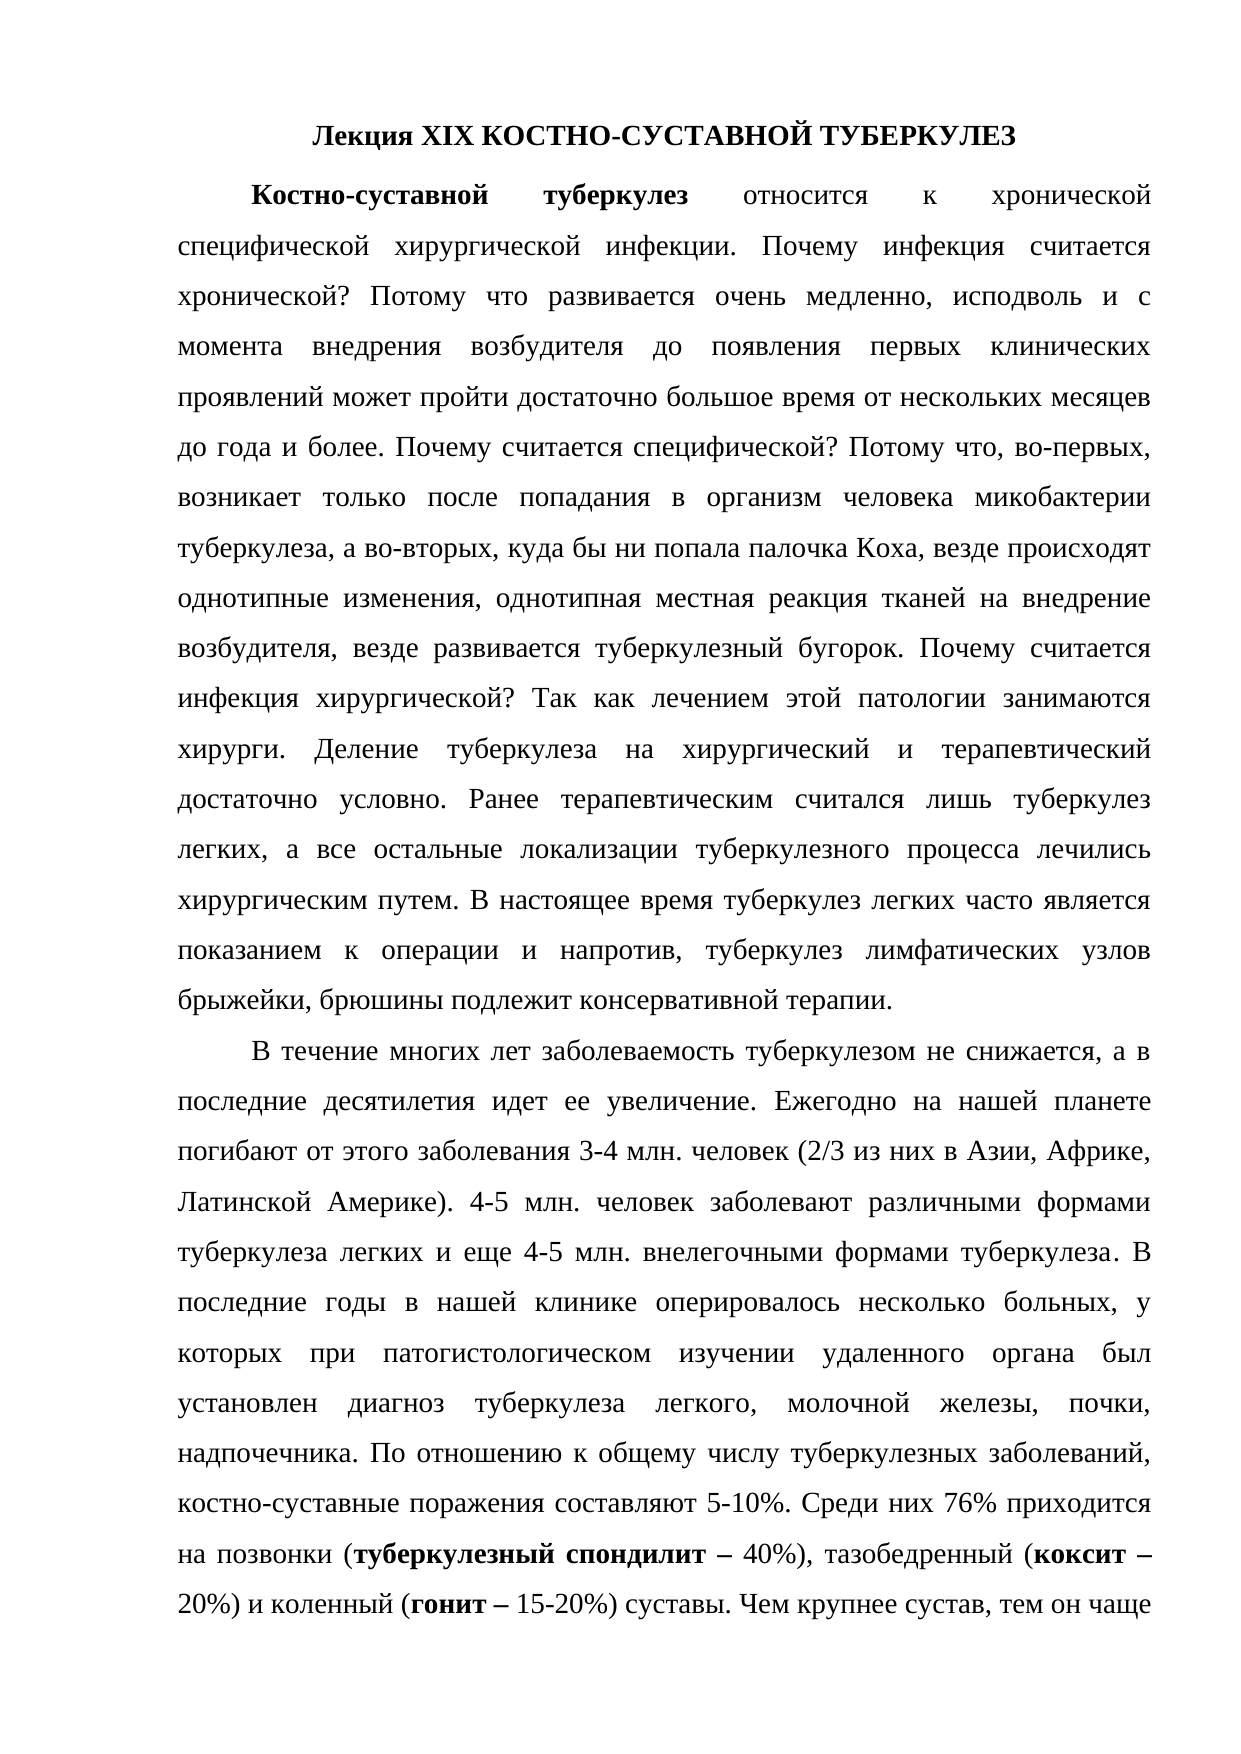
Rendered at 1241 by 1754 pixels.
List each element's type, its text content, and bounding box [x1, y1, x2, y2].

text Костно-суставной туберкулез относится к хронической специфической хирургической инфекции. Почему инфекция считается хронической? Потому что развивается очень медленно, исподволь и с момента внедрения возбудителя до появления первых клинических проявлений может пройти достаточно большое время от нескольких месяцев до года и более. Почему считается специфической? Потому что, во-первых, возникает только после попадания в организм человека микобактерии туберкулеза, а во-вторых, куда бы ни попала палочка Коха, везде происходят однотипные изменения, однотипная местная реакция тканей на внедрение возбудителя, везде развивается туберкулезный бугорок. Почему считается инфекция хирургической? Так как лечением этой патологии занимаются хирурги. Деление туберкулеза на хирургический и терапевтический достаточно условно. Ранее терапевтическим считался лишь туберкулез легких, а все остальные локализации туберкулезного процесса лечились хирургическим путем. В настоящее время туберкулез легких часто является показанием к операции и напротив, туберкулез лимфатических узлов брыжейки, брюшины подлежит консервативной терапии. [177, 177, 1152, 1016]
text Лекция XIX КОСТНО-СУСТАВНОЙ ТУБЕРКУЛЕЗ [177, 118, 1152, 152]
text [177, 1033, 1152, 1620]
